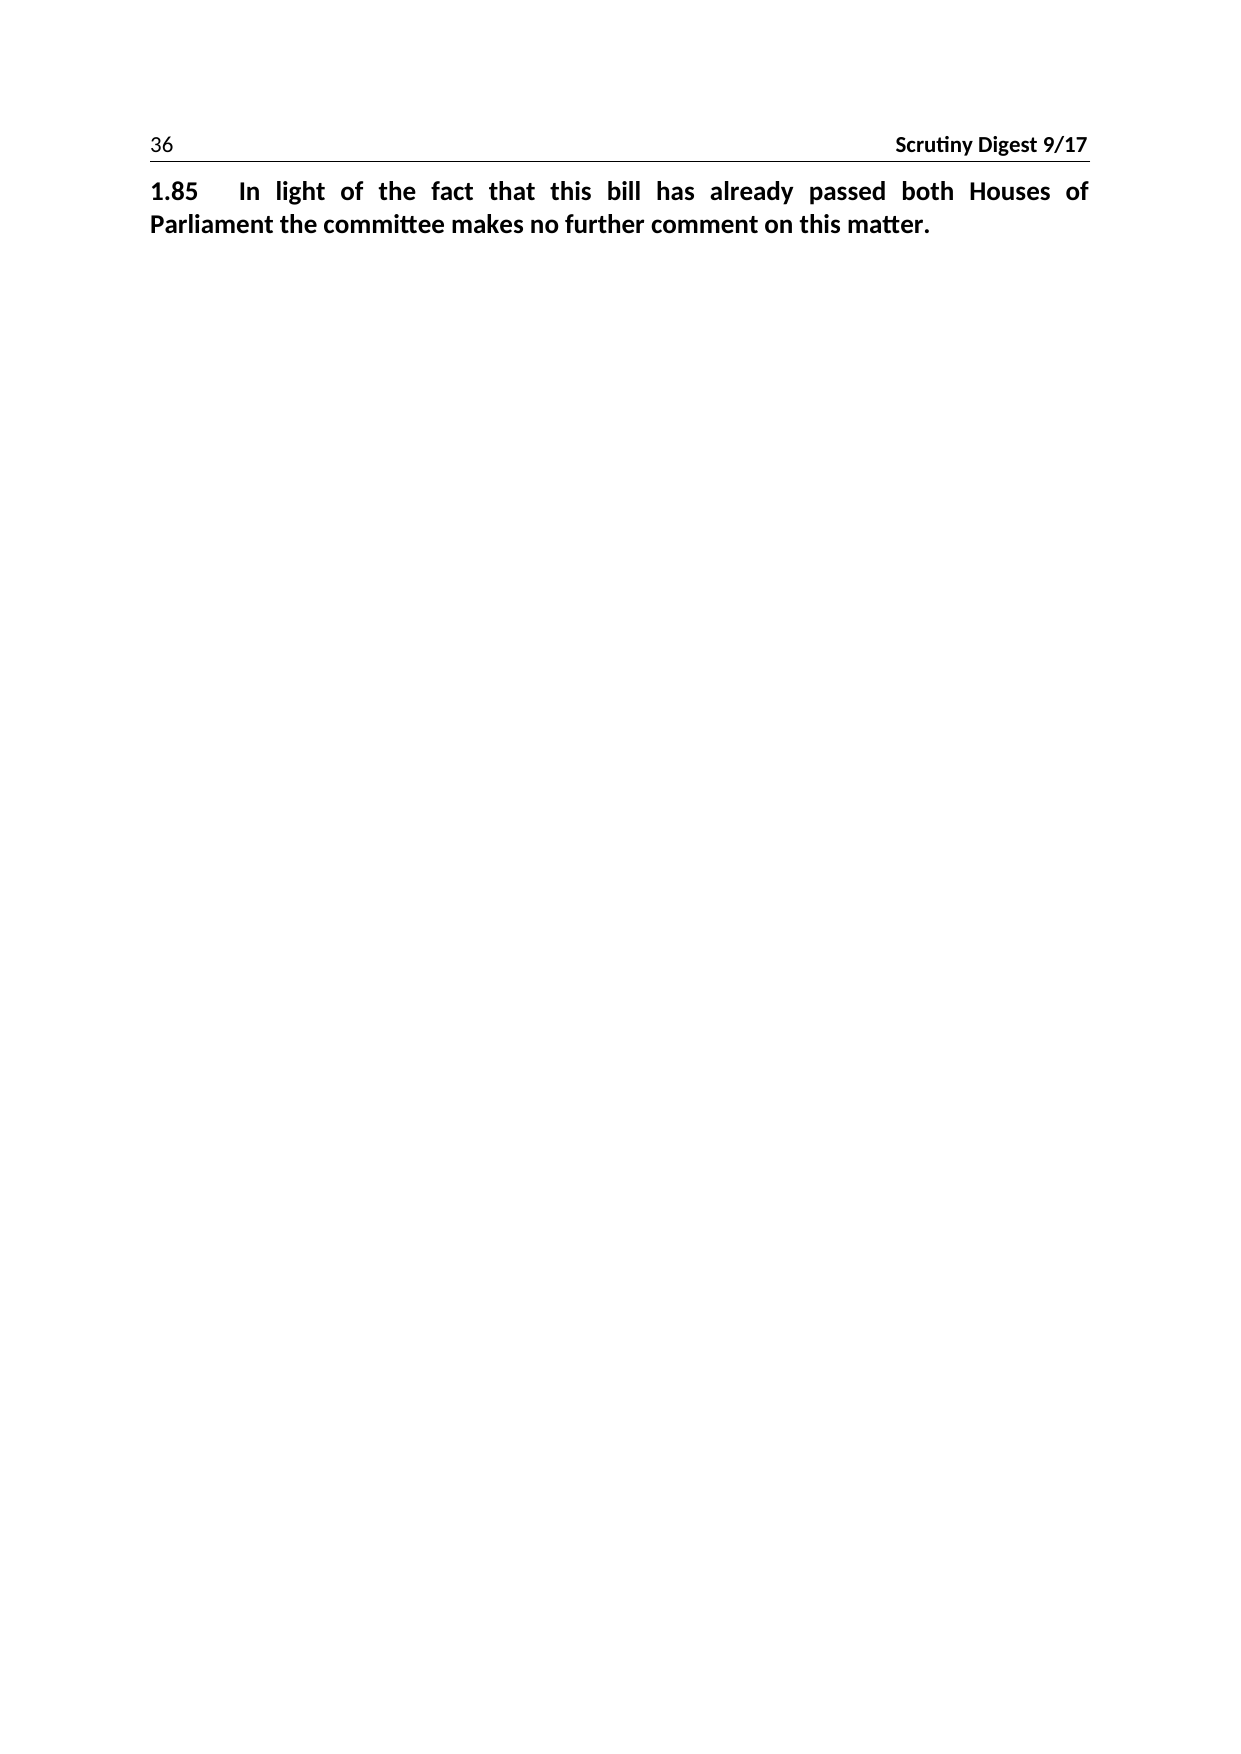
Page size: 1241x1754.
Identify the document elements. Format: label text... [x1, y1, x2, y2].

list In light of the fact that this bill has already passed both Houses of Parliament the committee makes no further comment on this matter. [150, 174, 1090, 240]
